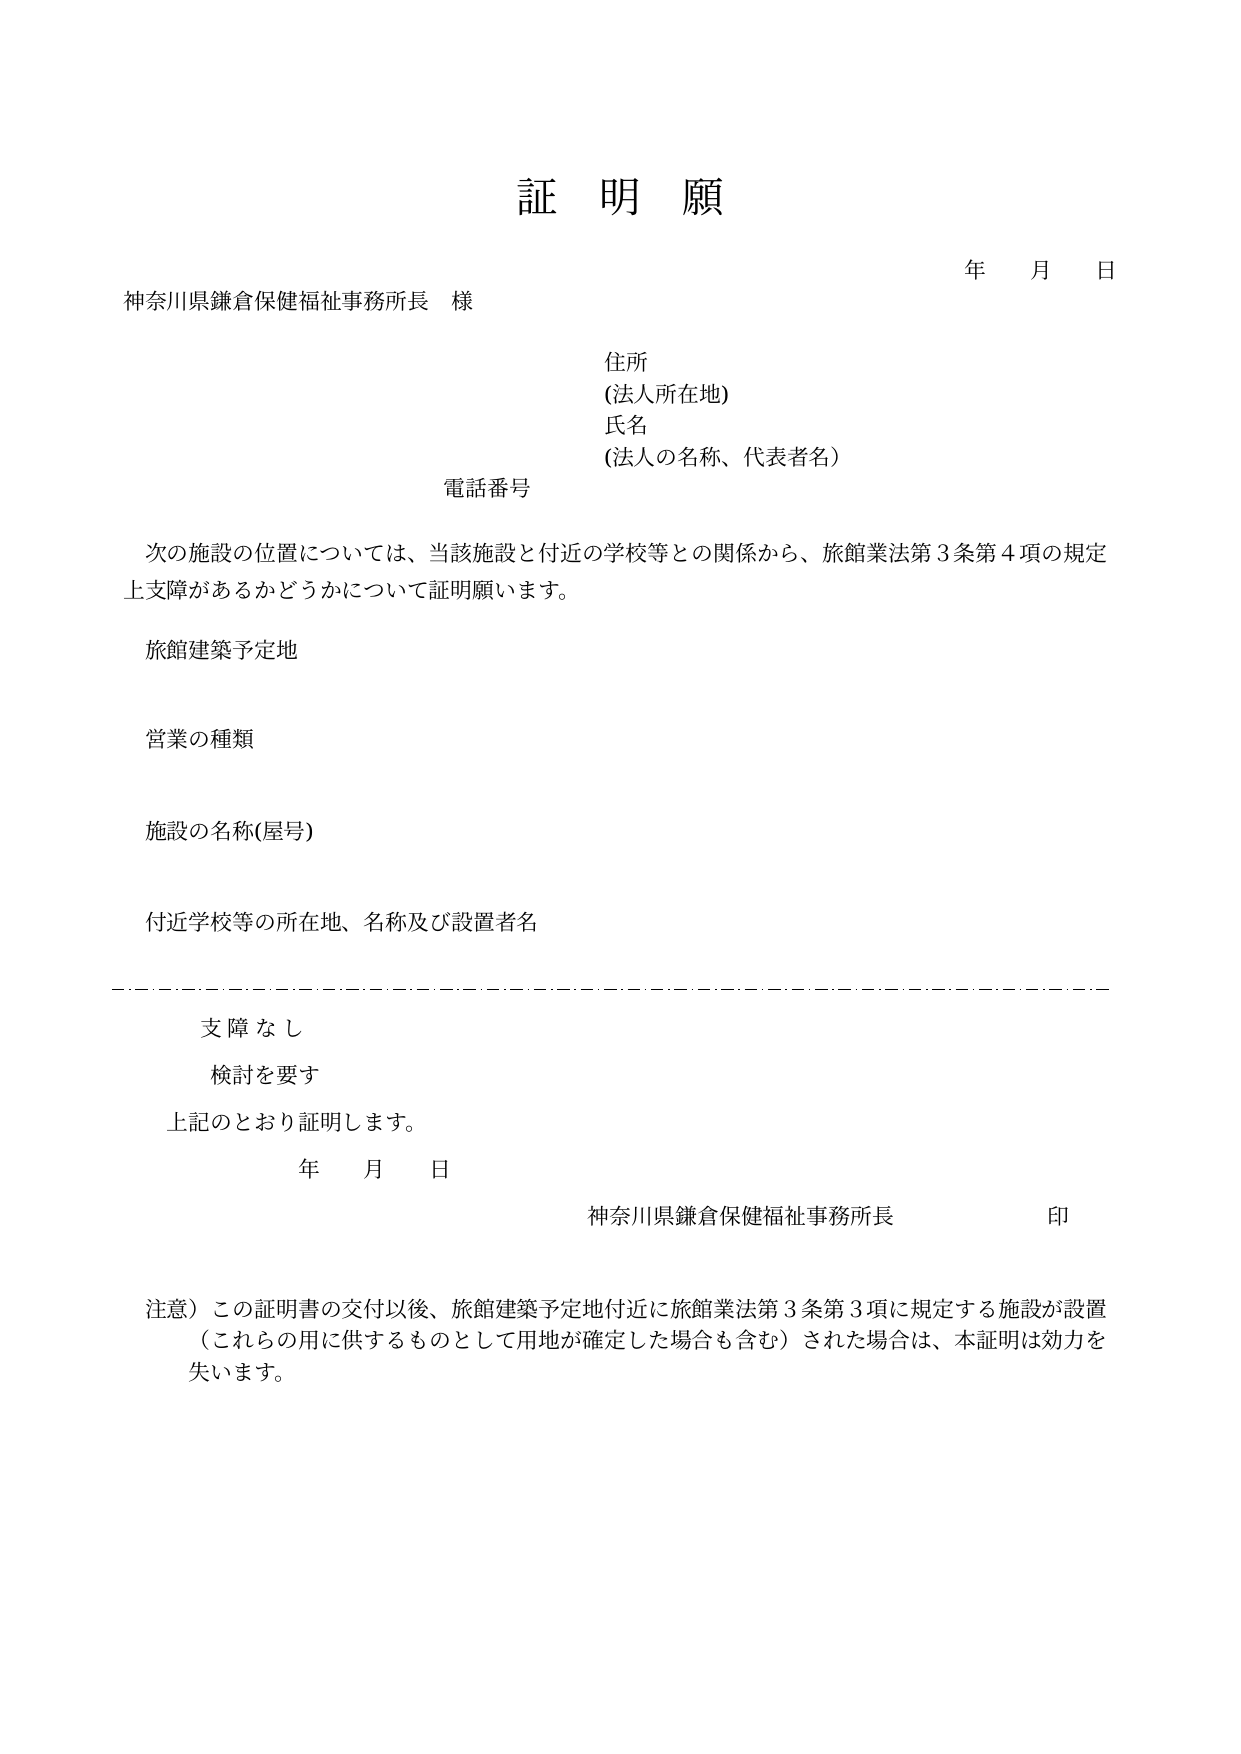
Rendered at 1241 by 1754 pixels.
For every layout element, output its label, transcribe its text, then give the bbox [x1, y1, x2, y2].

text 住所 [123, 346, 1117, 377]
text 証 明 願 [123, 164, 1117, 224]
text 電話番号 [123, 472, 1117, 503]
text 営業の種類 [123, 723, 1117, 754]
text 神奈川県鎌倉保健福祉事務所長 印 [123, 1199, 1069, 1231]
text 検討を要す [123, 1058, 1117, 1089]
text 注意）この証明書の交付以後、旅館建築予定地付近に旅館業法第３条第３項に規定する施設が設置（これらの用に供するものとして用地が確定した場合も含む）された場合は、本証明は効力を失います。 [123, 1292, 1117, 1387]
text 付近学校等の所在地、名称及び設置者名 [123, 905, 1117, 937]
text 氏名 [123, 408, 1117, 440]
text 上記のとおり証明します。 [123, 1105, 1117, 1137]
text 次の施設の位置については、当該施設と付近の学校等との関係から、旅館業法第３条第４項の規定上支障があるかどうかについて証明願います。 [123, 533, 1117, 608]
text (法人の名称、代表者名） [123, 440, 1117, 472]
text 年 月 日 [123, 1152, 1117, 1184]
text 年 月 日 [123, 253, 1117, 284]
text 旅館建築予定地 [123, 633, 1117, 664]
text 神奈川県鎌倉保健福祉事務所長 様 [123, 284, 1117, 316]
text (法人所在地) [123, 377, 1117, 408]
text 支 障 な し [123, 1011, 1117, 1042]
text 施設の名称(屋号) [123, 814, 1117, 846]
